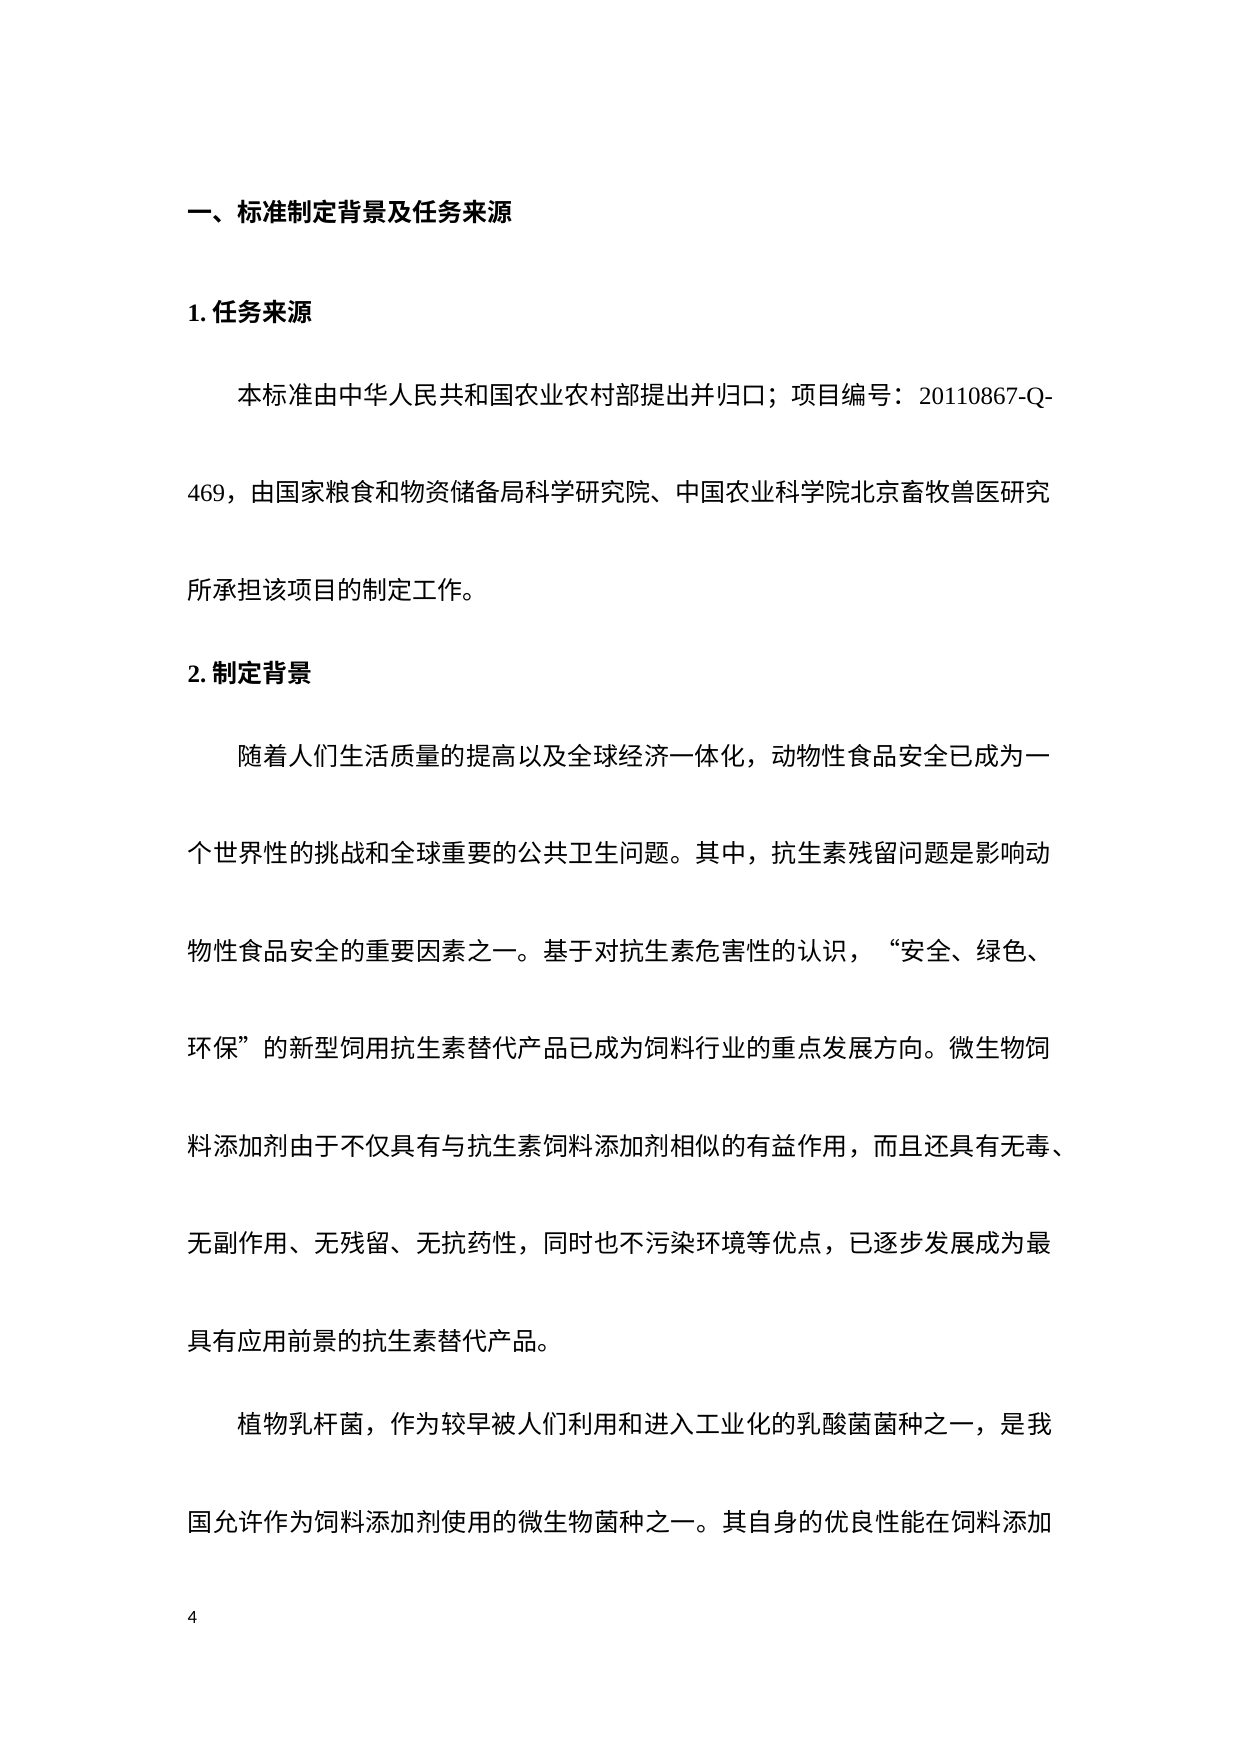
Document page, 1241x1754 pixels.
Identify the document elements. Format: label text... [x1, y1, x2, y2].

text 2. 制定背景 [187, 639, 1053, 704]
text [187, 1390, 1053, 1553]
list 1. 任务来源 [187, 278, 1053, 343]
text 随着人们生活质量的提高以及全球经济一体化，动物性食品安全已成为一个世界性的挑战和全球重要的公共卫生问题。其中，抗生素残留问题是影响动物性食品安全的重要因素之一。基于对抗生素危害性的认识，“安全、绿色、环保”的新型饲用抗生素替代产品已成为饲料行业的重点发展方向。微生物饲料添加剂由于不仅具有与抗生素饲料添加剂相似的有益作用，而且还具有无毒、无副作用、无残留、无抗药性，同时也不污染环境等优点，已逐步发展成为最具有应用前景的抗生素替代产品。 [187, 722, 1053, 1372]
text 本标准由中华人民共和国农业农村部提出并归口；项目编号：20110867-Q-469，由国家粮食和物资储备局科学研究院、中国农业科学院北京畜牧兽医研究所承担该项目的制定工作。 [187, 361, 1053, 621]
text 一、标准制定背景及任务来源 [187, 178, 1053, 243]
